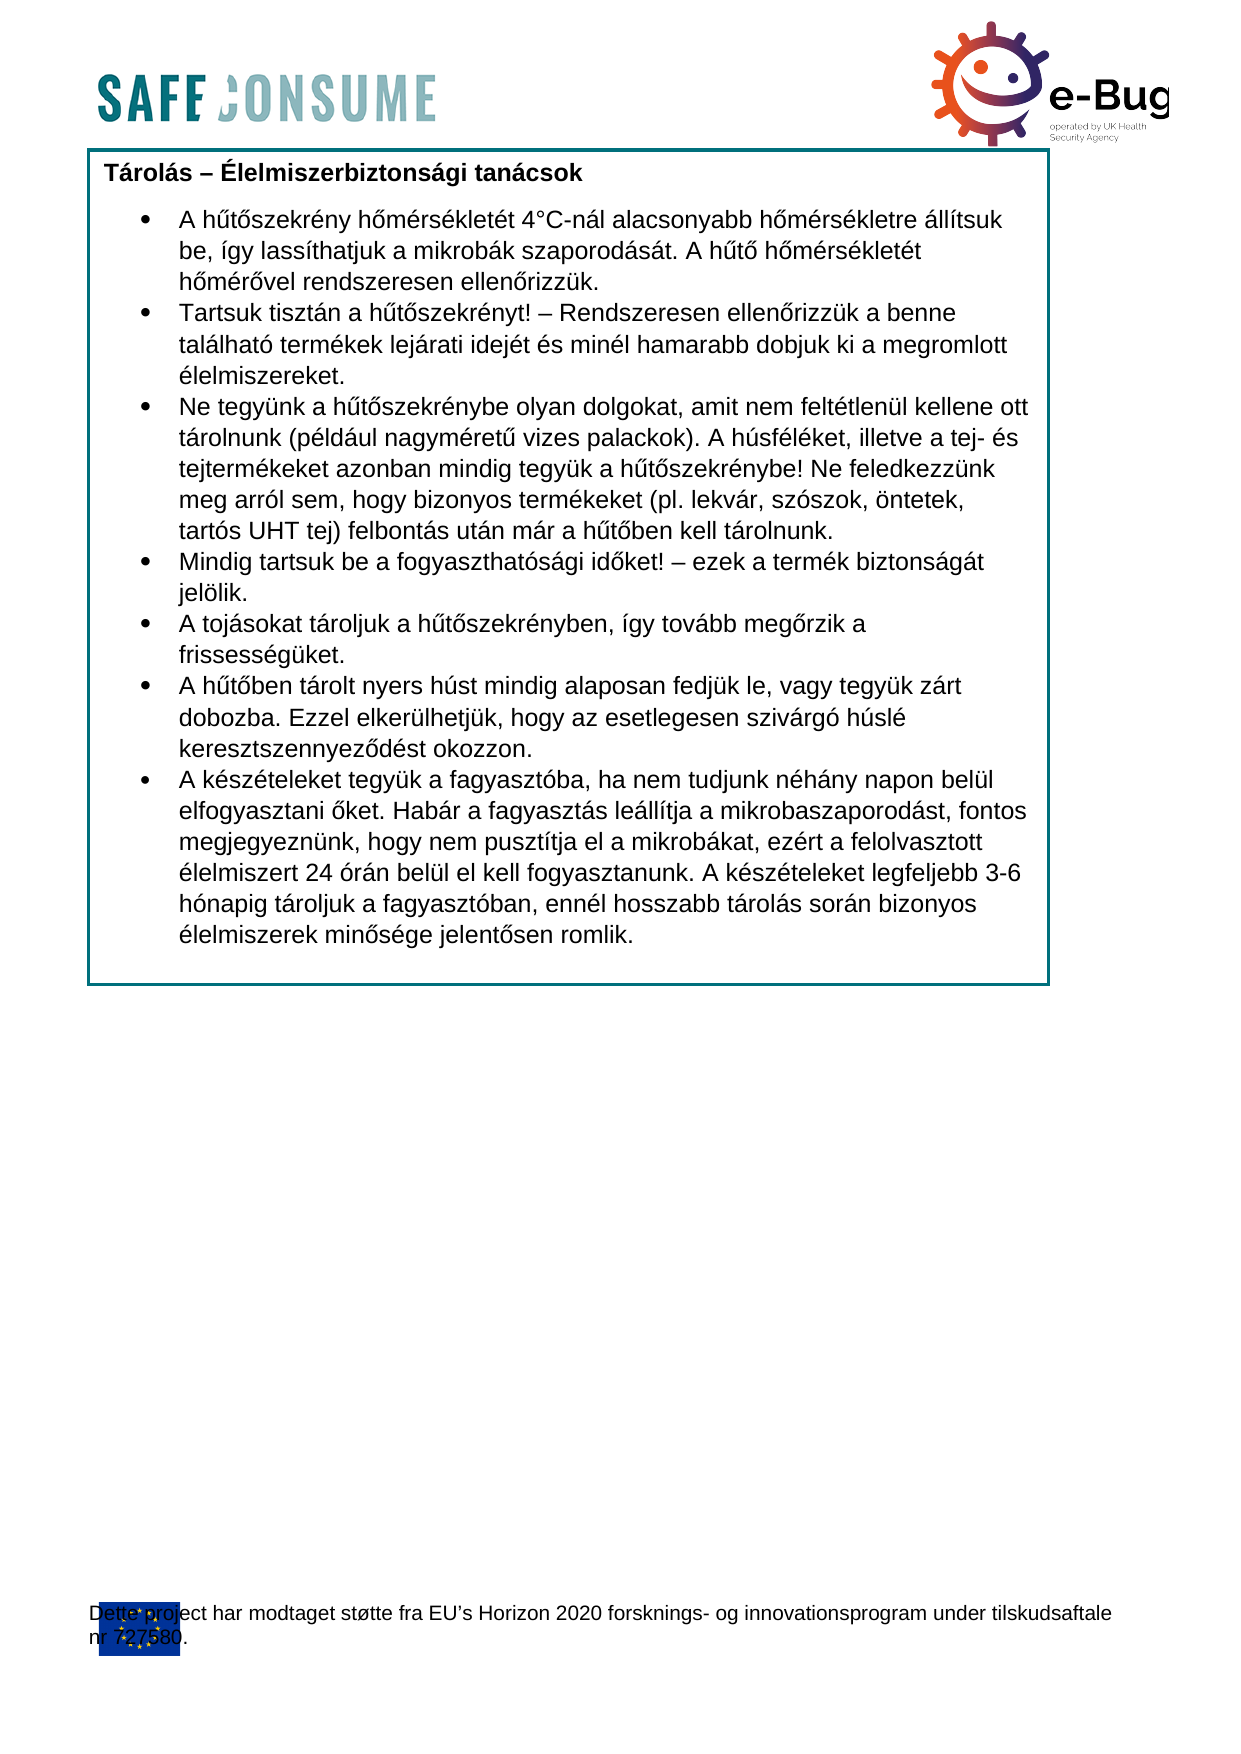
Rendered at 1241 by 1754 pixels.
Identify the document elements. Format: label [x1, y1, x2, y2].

picture [931, 21, 1169, 147]
picture [173, 1631, 179, 1643]
picture [98, 1602, 181, 1656]
